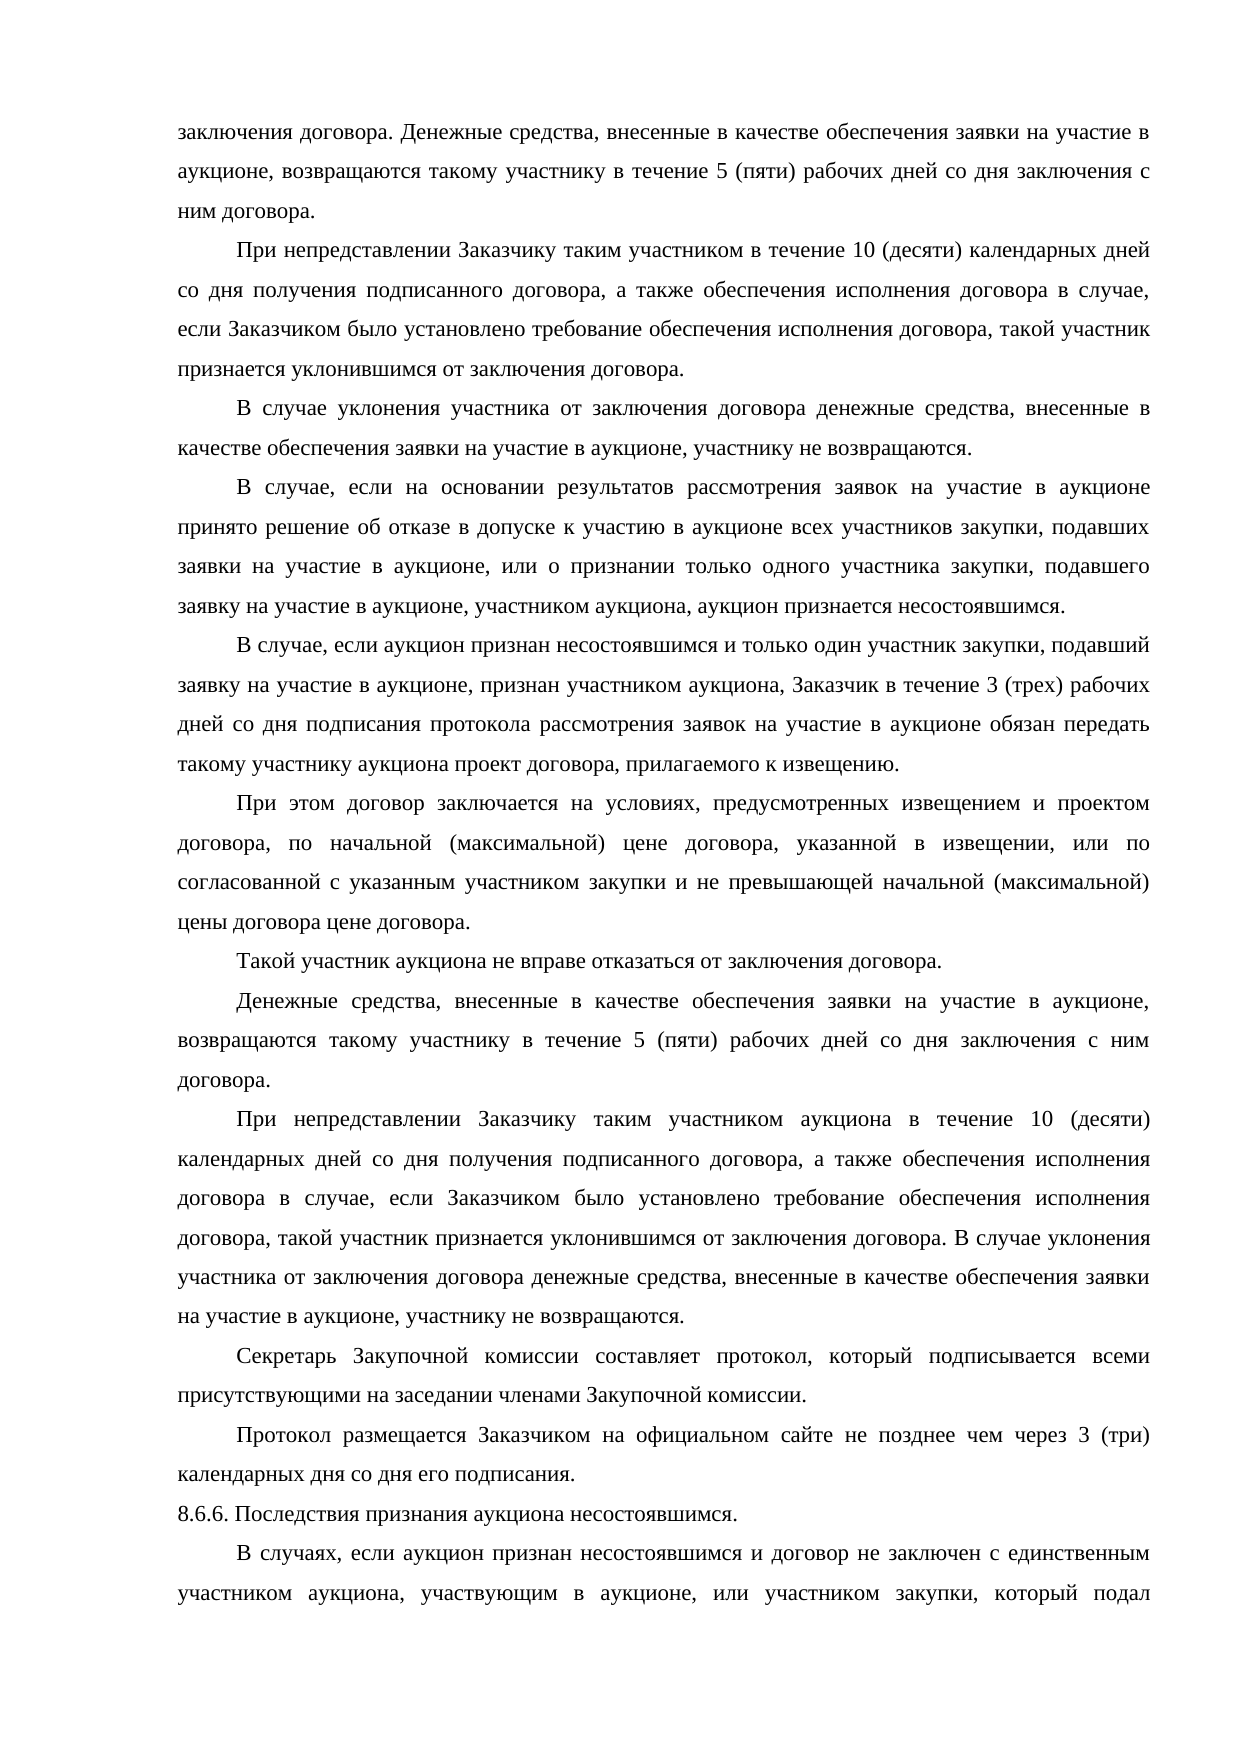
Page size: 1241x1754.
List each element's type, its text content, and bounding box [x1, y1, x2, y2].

text В случае уклонения участника от заключения договора денежные средства, внесенные в качестве обеспечения заявки на участие в аукционе, участнику не возвращаются. [177, 394, 1152, 460]
text В случае, если на основании результатов рассмотрения заявок на участие в аукционе принято решение об отказе в допуске к участию в аукционе всех участников закупки, подавших заявки на участие в аукционе, или о признании только одного участника закупки, подавшего заявку на участие в аукционе, участником аукциона, аукцион признается несостоявшимся. [177, 473, 1152, 618]
text Денежные средства, внесенные в качестве обеспечения заявки на участие в аукционе, возвращаются такому участнику в течение 5 (пяти) рабочих дней со дня заключения с ним договора. [177, 987, 1152, 1092]
text Такой участник аукциона не вправе отказаться от заключения договора. [177, 947, 1152, 973]
text При этом договор заключается на условиях, предусмотренных извещением и проектом договора, по начальной (максимальной) цене договора, указанной в извещении, или по согласованной с указанным участником закупки и не превышающей начальной (максимальной) цены договора цене договора. [177, 789, 1152, 934]
text При непредставлении Заказчику таким участником в течение 10 (десяти) календарных дней со дня получения подписанного договора, а также обеспечения исполнения договора в случае, если Заказчиком было установлено требование обеспечения исполнения договора, такой участник признается уклонившимся от заключения договора. [177, 237, 1152, 381]
text В случае, если аукцион признан несостоявшимся и только один участник закупки, подавший заявку на участие в аукционе, признан участником аукциона, Заказчик в течение 3 (трех) рабочих дней со дня подписания протокола рассмотрения заявок на участие в аукционе обязан передать такому участнику аукциона проект договора, прилагаемого к извещению. [177, 631, 1152, 776]
text При непредставлении Заказчику таким участником аукциона в течение 10 (десяти) календарных дней со дня получения подписанного договора, а также обеспечения исполнения договора в случае, если Заказчиком было установлено требование обеспечения исполнения договора, такой участник признается уклонившимся от заключения договора. В случае уклонения участника от заключения договора денежные средства, внесенные в качестве обеспечения заявки на участие в аукционе, участнику не возвращаются. [177, 1105, 1152, 1329]
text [177, 118, 1152, 223]
text Секретарь Закупочной комиссии составляет протокол, который подписывается всеми присутствующими на заседании членами Закупочной комиссии. [177, 1342, 1152, 1408]
text Протокол размещается Заказчиком на официальном сайте не позднее чем через 3 (три) календарных дня со дня его подписания. [177, 1421, 1152, 1487]
text 8.6.6. Последствия признания аукциона несостоявшимся. [177, 1500, 1152, 1526]
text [177, 1539, 1152, 1605]
